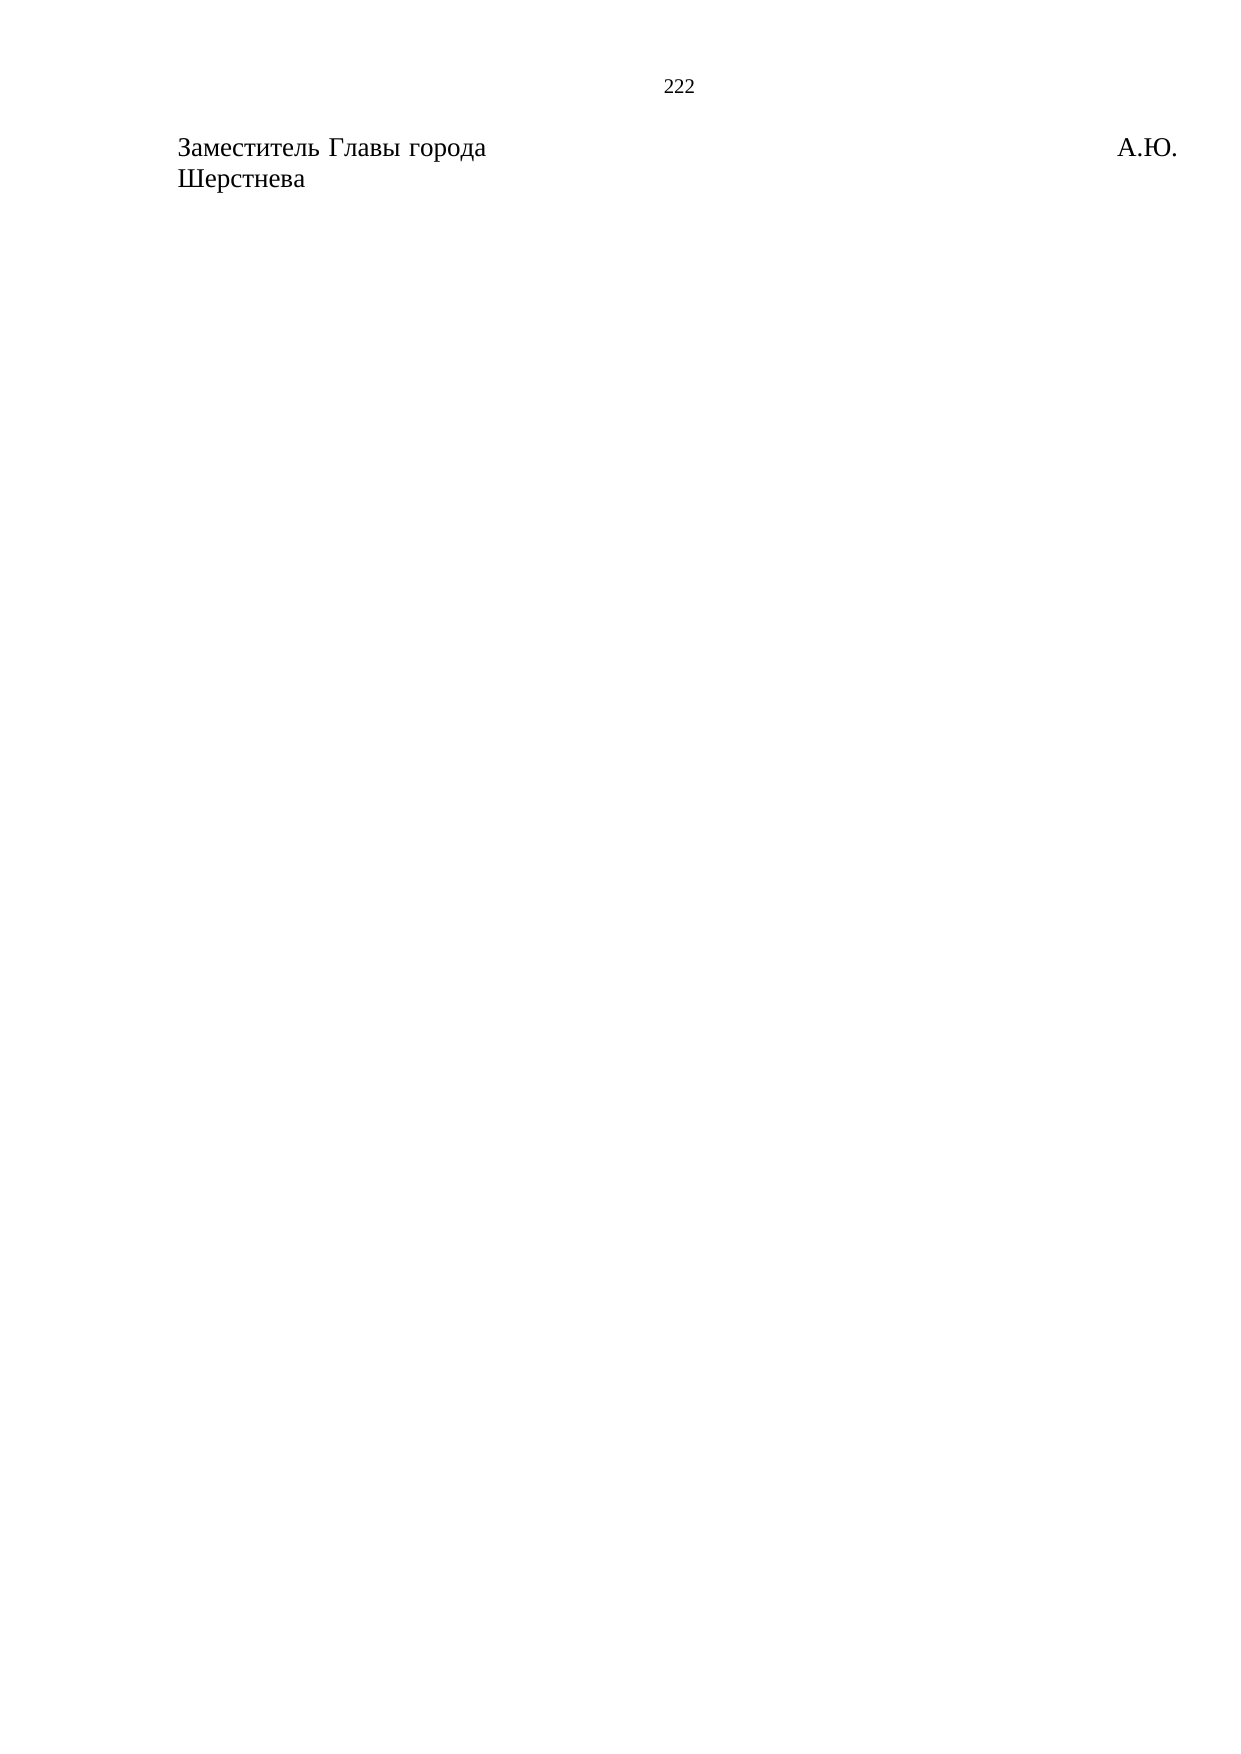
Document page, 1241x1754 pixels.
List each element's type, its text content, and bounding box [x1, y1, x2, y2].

text Заместитель Главы города А.Ю. Шерстнева [177, 131, 1181, 194]
